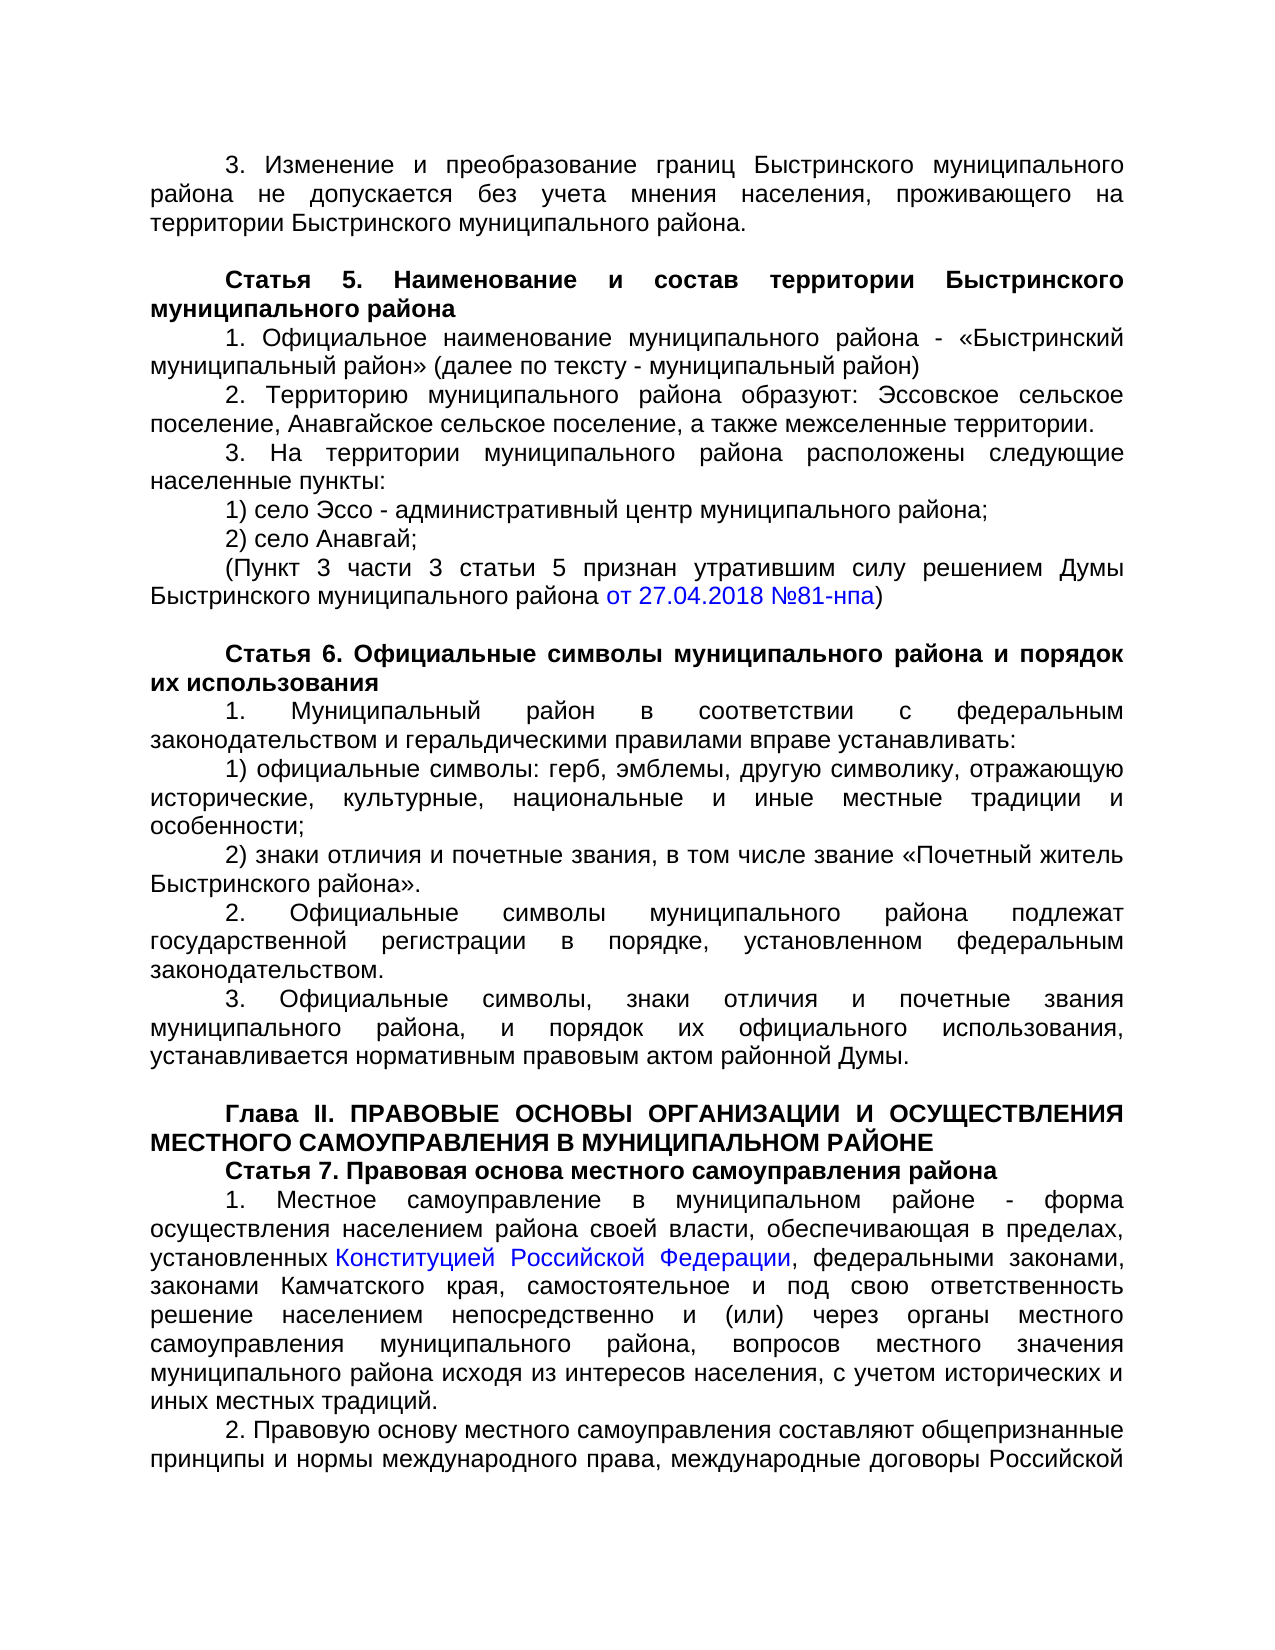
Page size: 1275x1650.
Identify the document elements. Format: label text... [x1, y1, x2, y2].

text 2. Официальные символы муниципального района подлежат государственной регистрации в порядке, установленном федеральным законодательством. [150, 897, 1125, 984]
text Статья 5. Наименование и состав территории Быстринского муниципального района [150, 265, 1125, 322]
text 1. Муниципальный район в соответствии с федеральным законодательством и геральдическими правилами вправе устанавливать: [150, 696, 1125, 754]
text Глава II. ПРАВОВЫЕ ОСНОВЫ ОРГАНИЗАЦИИ И ОСУЩЕСТВЛЕНИЯ МЕСТНОГО САМОУПРАВЛЕНИЯ В МУНИЦИПАЛЬНОМ РАЙОНЕ [150, 1099, 1125, 1156]
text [150, 1415, 1125, 1472]
text Статья 7. Правовая основа местного самоуправления района [150, 1156, 1125, 1185]
text 3. На территории муниципального района расположены следующие населенные пункты: [150, 437, 1125, 495]
text 1. Местное самоуправление в муниципальном районе - форма осуществления населением района своей власти, обеспечивающая в пределах, установленных Конституцией Российской Федерации, федеральными законами, законами Камчатского края, самостоятельное и под свою ответственность решение населением непосредственно и (или) через органы местного самоуправления муниципального района, вопросов местного значения муниципального района исходя из интересов населения, с учетом исторических и иных местных традиций. [150, 1185, 1125, 1415]
text Статья 6. Официальные символы муниципального района и порядок их использования [150, 639, 1125, 696]
text (Пункт 3 части 3 статьи 5 признан утратившим силу решением Думы Быстринского муниципального района от 27.04.2018 №81-нпа) [150, 552, 1125, 610]
text 1) официальные символы: герб, эмблемы, другую символику, отражающую исторические, культурные, национальные и иные местные традиции и особенности; [150, 754, 1125, 840]
text 3. Изменение и преобразование границ Быстринского муниципального района не допускается без учета мнения населения, проживающего на территории Быстринского муниципального района. [150, 150, 1125, 236]
text 1) село Эссо - административный центр муниципального района; [150, 495, 1125, 524]
text 2) знаки отличия и почетные звания, в том числе звание «Почетный житель Быстринского района». [150, 840, 1125, 897]
text 3. Официальные символы, знаки отличия и почетные звания муниципального района, и порядок их официального использования, устанавливается нормативным правовым актом районной Думы. [150, 984, 1125, 1070]
text 1. Официальное наименование муниципального района - «Быстринский муниципальный район» (далее по тексту - муниципальный район) [150, 322, 1125, 380]
text 2) село Анавгай; [150, 524, 1125, 552]
text 2. Территорию муниципального района образуют: Эссовское сельское поселение, Анавгайское сельское поселение, а также межселенные территории. [150, 380, 1125, 437]
